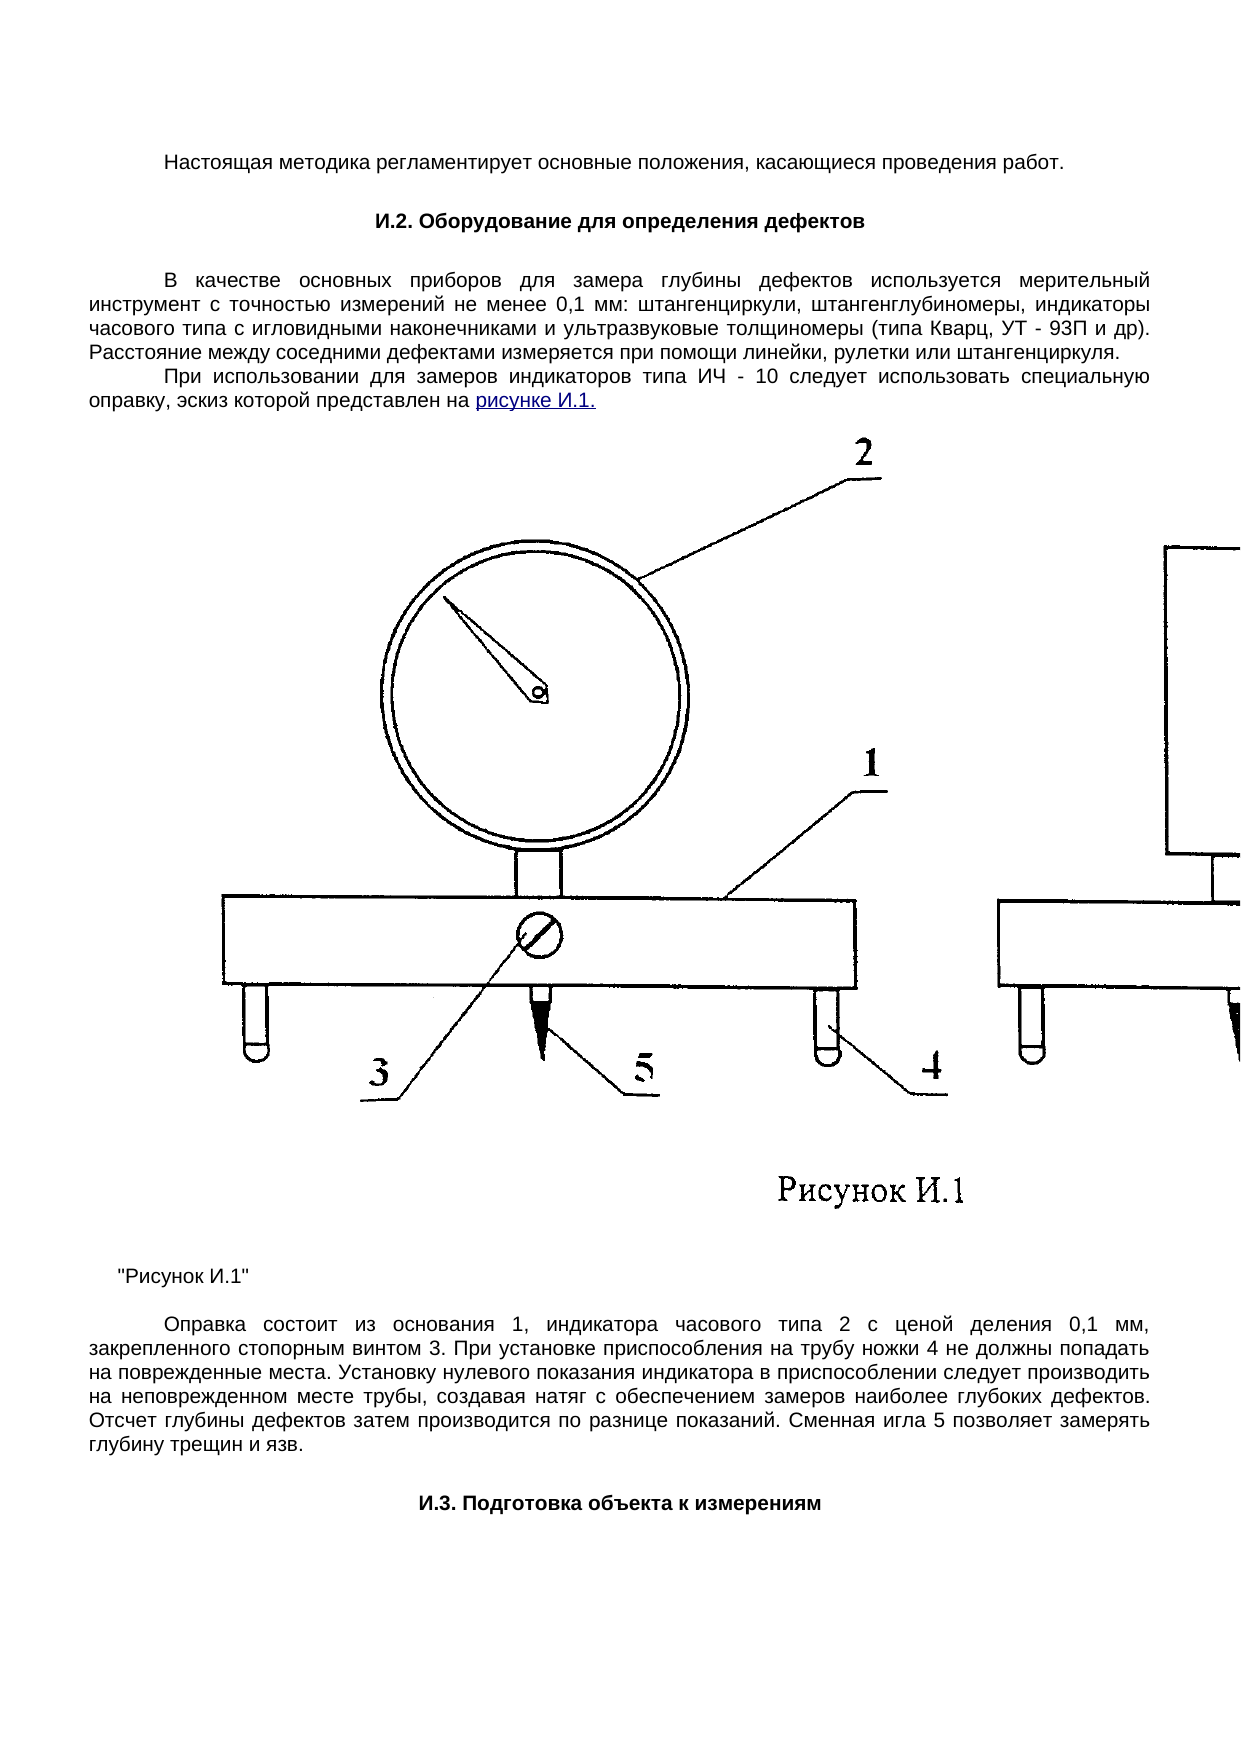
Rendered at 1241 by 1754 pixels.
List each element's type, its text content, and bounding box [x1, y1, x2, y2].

list И.3. Подготовка объекта к измерениям [88, 1491, 1152, 1514]
text "Рисунок И.1" [103, 1264, 1152, 1288]
text Оправка состоит из основания 1, индикатора часового типа 2 с ценой деления 0,1 мм, закрепленного стопорным винтом 3. При установке приспособления на трубу ножки 4 не должны попадать на поврежденные места. Установку нулевого показания индикатора в приспособлении следует производить на неповрежденном месте трубы, создавая натяг с обеспечением замеров наиболее глубоких дефектов. Отсчет глубины дефектов затем производится по разнице показаний. Сменная игла 5 позволяет замерять глубину трещин и язв. [88, 1312, 1152, 1456]
list И.2. Оборудование для определения дефектов [88, 209, 1152, 233]
text Настоящая методика регламентирует основные положения, касающиеся проведения работ. [88, 150, 1152, 174]
text При использовании для замеров индикаторов типа ИЧ - 10 следует использовать специальную оправку, эскиз которой представлен на рисунке И.1. [88, 363, 1152, 411]
picture [163, 411, 1241, 1241]
text В качестве основных приборов для замера глубины дефектов используется мерительный инструмент с точностью измерений не менее 0,1 мм: штангенциркули, штангенглубиномеры, индикаторы часового типа с игловидными наконечниками и ультразвуковые толщиномеры (типа Кварц, УТ - 93П и др). Расстояние между соседними дефектами измеряется при помощи линейки, рулетки или штангенциркуля. [88, 268, 1152, 363]
